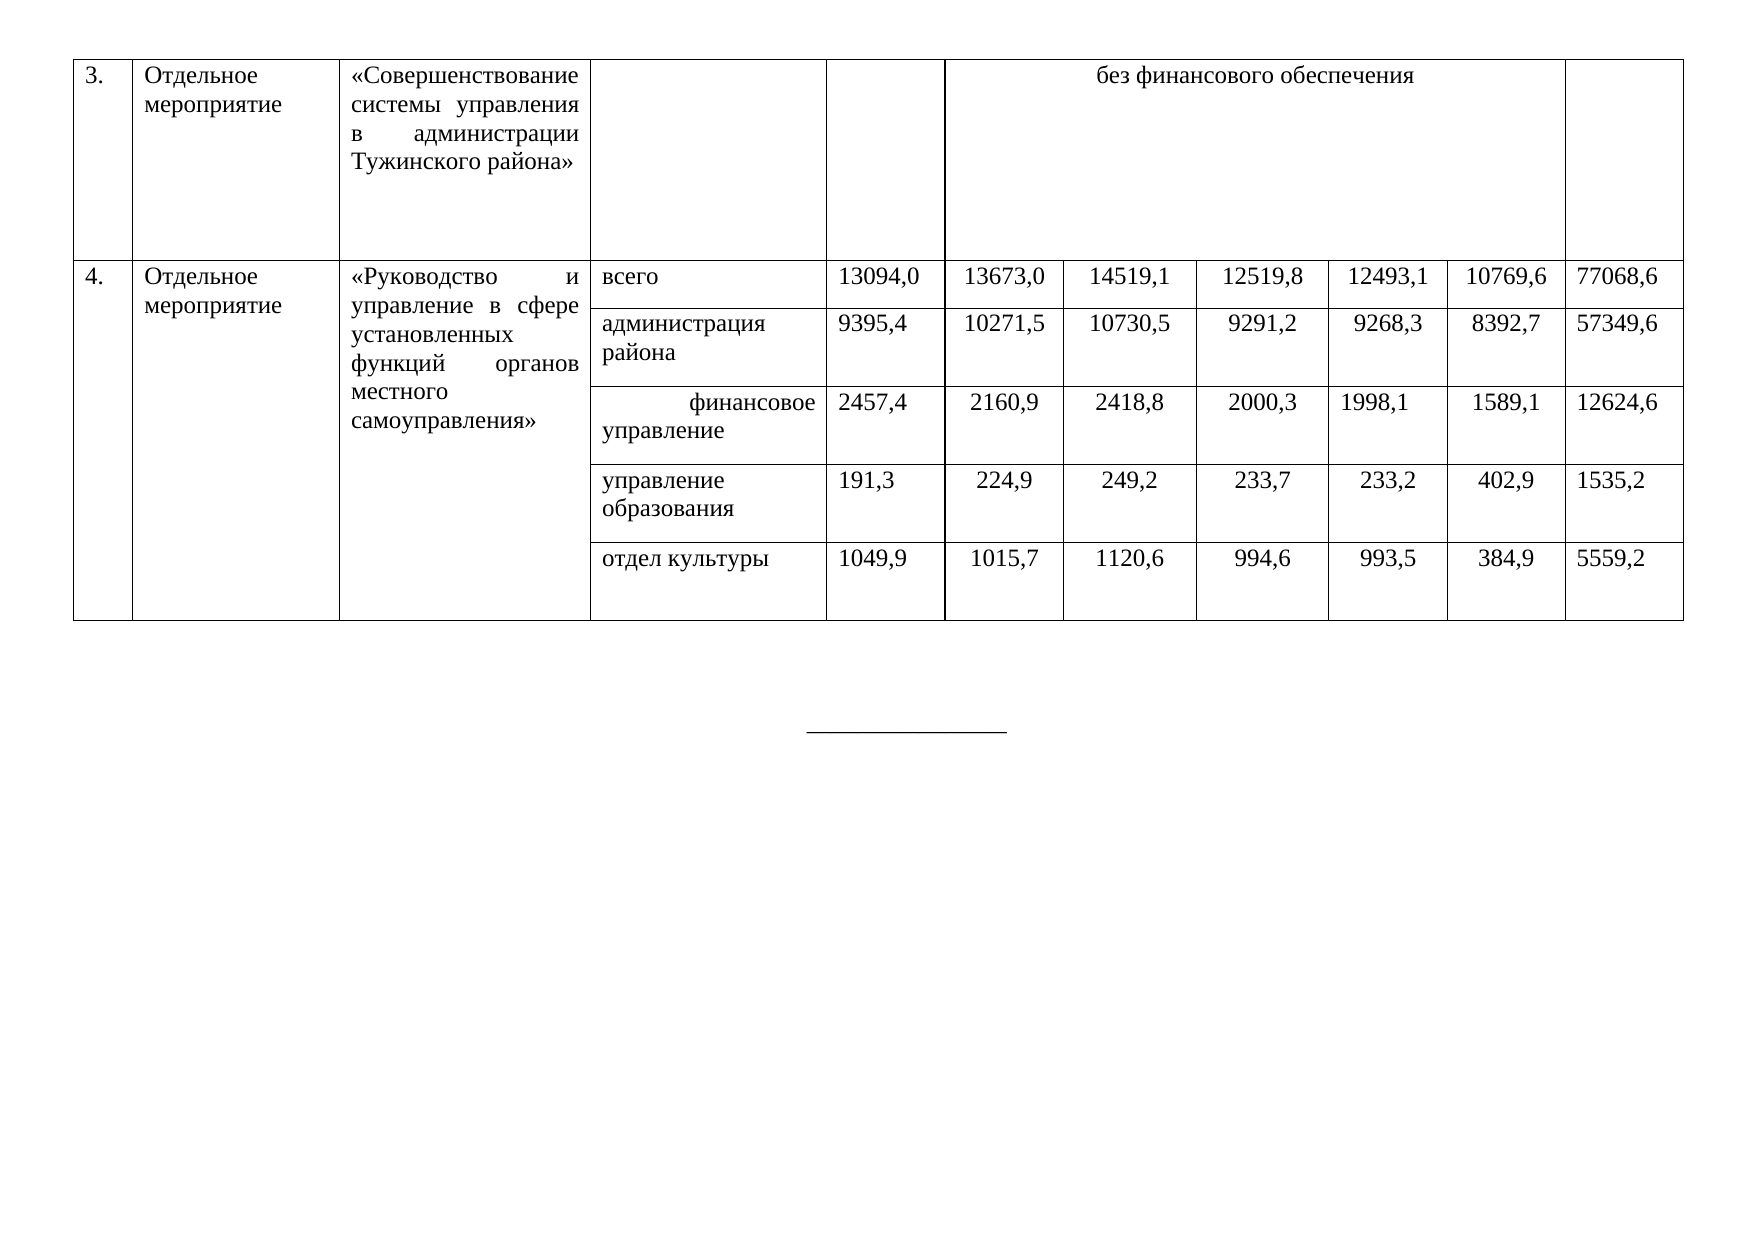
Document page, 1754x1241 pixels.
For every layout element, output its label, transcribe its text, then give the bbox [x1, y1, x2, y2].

table_cell 9268,3 [1329, 309, 1447, 386]
table_cell 13094,0 [827, 261, 944, 307]
table_cell 57349,6 [1566, 309, 1683, 386]
table_cell 1120,6 [1064, 543, 1196, 620]
table_cell 13673,0 [946, 261, 1063, 307]
table_cell 994,6 [1197, 543, 1328, 620]
table_cell «Совершенствование системы управления в администрации Тужинского района» [340, 60, 590, 260]
table_cell 14519,1 [1064, 261, 1196, 307]
table_cell 5559,2 [1566, 543, 1683, 620]
table_cell 8392,7 [1448, 309, 1565, 386]
table_cell Отдельное мероприятие [133, 261, 339, 620]
table_cell 1049,9 [827, 543, 944, 620]
table_cell 402,9 [1448, 465, 1565, 542]
table_cell «Руководство и управление в сфере установленных функций органов местного самоуправления» [340, 261, 590, 620]
table_cell 4. [74, 261, 132, 620]
table_cell 233,2 [1329, 465, 1447, 542]
table_cell 9291,2 [1197, 309, 1328, 386]
table_cell [1566, 60, 1683, 260]
text ________________ [118, 707, 1695, 736]
table_cell 2457,4 [827, 387, 944, 464]
table_cell 9395,4 [827, 309, 944, 386]
table_cell 224,9 [946, 465, 1063, 542]
table_cell 191,3 [827, 465, 944, 542]
table_cell 10769,6 [1448, 261, 1565, 307]
table_cell 3. [74, 60, 132, 260]
table_cell управление образования [591, 465, 826, 542]
table_cell 12624,6 [1566, 387, 1683, 464]
table_cell 384,9 [1448, 543, 1565, 620]
table_cell без финансового обеспечения [946, 60, 1565, 260]
table_cell [591, 60, 826, 260]
table_cell 2000,3 [1197, 387, 1328, 464]
table_cell всего [591, 261, 826, 307]
table_cell 249,2 [1064, 465, 1196, 542]
table_cell 77068,6 [1566, 261, 1683, 307]
table_cell 993,5 [1329, 543, 1447, 620]
table_cell 2418,8 [1064, 387, 1196, 464]
table_cell [827, 60, 944, 260]
table_cell 1589,1 [1448, 387, 1565, 464]
table_cell администрация района [591, 309, 826, 386]
table_cell 1535,2 [1566, 465, 1683, 542]
table_cell 10730,5 [1064, 309, 1196, 386]
table_cell 1998,1 [1329, 387, 1447, 464]
table_cell 1015,7 [946, 543, 1063, 620]
table_cell отдел культуры [591, 543, 826, 620]
table_cell 2160,9 [946, 387, 1063, 464]
table_cell финансовое управление [591, 387, 826, 464]
table_cell 10271,5 [946, 309, 1063, 386]
table_cell 233,7 [1197, 465, 1328, 542]
table_cell 12493,1 [1329, 261, 1447, 307]
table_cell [133, 60, 339, 260]
table_cell 12519,8 [1197, 261, 1328, 307]
